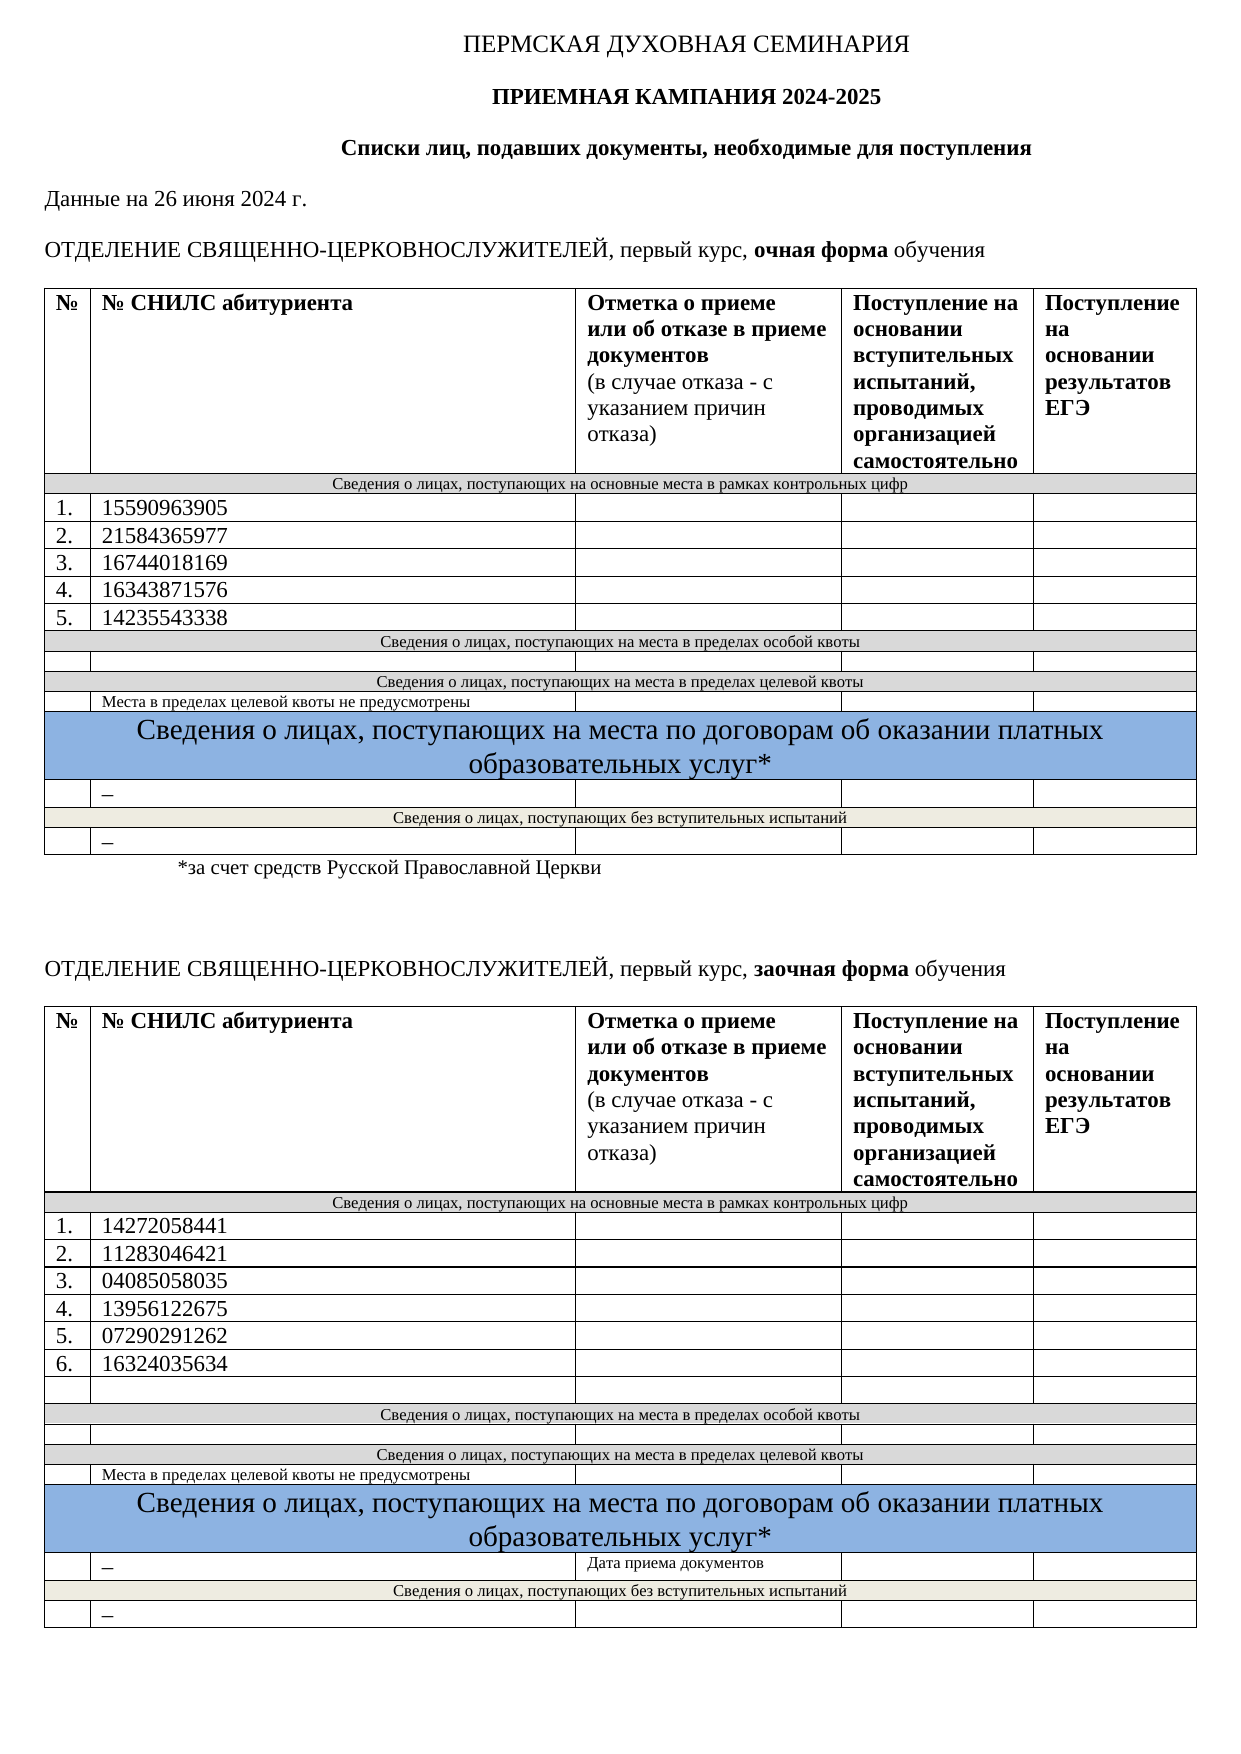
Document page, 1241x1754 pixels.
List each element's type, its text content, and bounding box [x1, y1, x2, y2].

text Данные на 26 июня 2024 г. [44, 186, 1196, 212]
table_cell 04085058035 [91, 1268, 575, 1294]
table_cell [1034, 1553, 1196, 1580]
table_cell [842, 1425, 1033, 1444]
table_cell 5. [45, 1322, 90, 1348]
table_cell 1. [45, 494, 90, 521]
table_header № СНИЛС абитуриента [91, 1007, 575, 1191]
table_cell [842, 1465, 1033, 1484]
table_cell [1034, 1377, 1196, 1403]
table_cell 5. [45, 604, 90, 630]
table_cell [576, 1213, 841, 1239]
table_cell [576, 522, 841, 548]
table_cell [842, 1553, 1033, 1580]
table_cell Сведения о лицах, поступающих на места по договорам об оказании платных образовательных услуг* [45, 1485, 1196, 1552]
table_cell Сведения о лицах, поступающих без вступительных испытаний [45, 1581, 1196, 1600]
table_cell 16324035634 [91, 1350, 575, 1376]
table_cell [842, 1295, 1033, 1321]
table_cell Сведения о лицах, поступающих на места в пределах особой квоты [45, 631, 1196, 651]
text ПРИЕМНАЯ КАМПАНИЯ 2024-2025 [177, 83, 1196, 110]
table_header № [45, 289, 90, 473]
table_cell [576, 577, 841, 603]
table_cell [842, 692, 1033, 711]
table_cell 07290291262 [91, 1322, 575, 1348]
table_cell 2. [45, 522, 90, 548]
text *за счет средств Русской Православной Церкви [177, 855, 1196, 879]
table_cell 14235543338 [91, 604, 575, 630]
table_cell [1034, 522, 1196, 548]
table_cell Места в пределах целевой квоты не предусмотрены [91, 1465, 575, 1484]
table_cell – [91, 828, 575, 854]
table_cell [91, 652, 575, 671]
table_cell 2. [45, 1240, 90, 1266]
table_cell [91, 1425, 575, 1444]
table_cell [576, 652, 841, 671]
table_cell – [91, 780, 575, 807]
table_cell [842, 1377, 1033, 1403]
table_header Поступление на основании результатов ЕГЭ [1034, 289, 1196, 473]
table_cell Дата приема документов [576, 1553, 841, 1580]
table_cell [1034, 604, 1196, 630]
table_cell [842, 780, 1033, 807]
table_cell [1034, 549, 1196, 576]
table_cell [45, 780, 90, 807]
table_cell [576, 1350, 841, 1376]
table_cell [45, 1553, 90, 1580]
table_cell [576, 604, 841, 630]
table_cell Сведения о лицах, поступающих на основные места в рамках контрольных цифр [45, 1193, 1196, 1212]
table_cell [1034, 692, 1196, 711]
table_cell [576, 1295, 841, 1321]
table_cell [1034, 780, 1196, 807]
table_cell [1034, 828, 1196, 854]
table_cell [576, 494, 841, 521]
table_cell [1034, 1465, 1196, 1484]
table_cell [576, 692, 841, 711]
table_cell Сведения о лицах, поступающих на места по договорам об оказании платных образовательных услуг* [45, 712, 1196, 779]
table_cell [576, 1377, 841, 1403]
table_cell Места в пределах целевой квоты не предусмотрены [91, 692, 575, 711]
table_cell [45, 652, 90, 671]
table_cell [842, 522, 1033, 548]
table_cell 4. [45, 577, 90, 603]
table_cell 16744018169 [91, 549, 575, 576]
table_header № СНИЛС абитуриента [91, 289, 575, 473]
table_cell [1034, 1322, 1196, 1348]
table_header Отметка о приеме или об отказе в приеме документов (в случае отказа - с указанием причин отказа) [576, 289, 841, 473]
table_cell [576, 1240, 841, 1266]
table_cell [842, 1601, 1033, 1627]
table_cell [1034, 1240, 1196, 1266]
table_cell – [91, 1553, 575, 1580]
table_cell [842, 549, 1033, 576]
table_cell [842, 1240, 1033, 1266]
table_cell [576, 780, 841, 807]
text Списки лиц, подавших документы, необходимые для поступления [177, 134, 1196, 161]
table_cell Сведения о лицах, поступающих на основные места в рамках контрольных цифр [45, 474, 1196, 493]
table_cell [1034, 1601, 1196, 1627]
table_cell [842, 494, 1033, 521]
table_cell Сведения о лицах, поступающих на места в пределах целевой квоты [45, 1445, 1196, 1464]
table_cell [576, 1425, 841, 1444]
table_cell [91, 1377, 575, 1403]
table_cell [1034, 1350, 1196, 1376]
table_cell 21584365977 [91, 522, 575, 548]
table_cell [1034, 1213, 1196, 1239]
table_cell [45, 1425, 90, 1444]
table_header Поступление на основании результатов ЕГЭ [1034, 1007, 1196, 1191]
table_cell [576, 1322, 841, 1348]
table_cell [1034, 652, 1196, 671]
table_cell [45, 1601, 90, 1627]
table_cell [842, 652, 1033, 671]
table_cell 15590963905 [91, 494, 575, 521]
table_cell – [91, 1601, 575, 1627]
table_cell [45, 692, 90, 711]
table_cell 13956122675 [91, 1295, 575, 1321]
table_cell [842, 604, 1033, 630]
table_cell Сведения о лицах, поступающих без вступительных испытаний [45, 808, 1196, 827]
table_cell 6. [45, 1350, 90, 1376]
table_cell 11283046421 [91, 1240, 575, 1266]
table_cell [1034, 577, 1196, 603]
text ОТДЕЛЕНИЕ СВЯЩЕННО-ЦЕРКОВНОСЛУЖИТЕЛЕЙ, первый курс, очная форма обучения [44, 237, 1196, 263]
table_cell [45, 1377, 90, 1403]
table_cell [576, 828, 841, 854]
table_cell Сведения о лицах, поступающих на места в пределах особой квоты [45, 1404, 1196, 1423]
table_cell [842, 828, 1033, 854]
table_cell 1. [45, 1213, 90, 1239]
table_header Поступление на основании вступительных испытаний, проводимых организацией самостоятельно [842, 1007, 1033, 1191]
table_cell [842, 577, 1033, 603]
table_cell 3. [45, 549, 90, 576]
table_cell [576, 1601, 841, 1627]
table_cell [1034, 494, 1196, 521]
table_header Поступление на основании вступительных испытаний, проводимых организацией самостоятельно [842, 289, 1033, 473]
table_cell 14272058441 [91, 1213, 575, 1239]
table_cell [842, 1322, 1033, 1348]
table_cell Сведения о лицах, поступающих на места в пределах целевой квоты [45, 672, 1196, 691]
table_cell [1034, 1425, 1196, 1444]
table_cell [842, 1268, 1033, 1294]
table_cell 16343871576 [91, 577, 575, 603]
table_cell [45, 1465, 90, 1484]
table_cell [576, 1465, 841, 1484]
table_cell [576, 549, 841, 576]
table_cell [842, 1350, 1033, 1376]
table_cell [1034, 1295, 1196, 1321]
table_cell 3. [45, 1268, 90, 1294]
table_cell 4. [45, 1295, 90, 1321]
table_header Отметка о приеме или об отказе в приеме документов (в случае отказа - с указанием причин отказа) [576, 1007, 841, 1191]
text ОТДЕЛЕНИЕ СВЯЩЕННО-ЦЕРКОВНОСЛУЖИТЕЛЕЙ, первый курс, заочная форма обучения [44, 955, 1196, 981]
text ПЕРМСКАЯ ДУХОВНАЯ СЕМИНАРИЯ [177, 29, 1196, 58]
table_cell [576, 1268, 841, 1294]
table_header № [45, 1007, 90, 1191]
table_cell [842, 1213, 1033, 1239]
table_cell [45, 828, 90, 854]
table_cell [1034, 1268, 1196, 1294]
